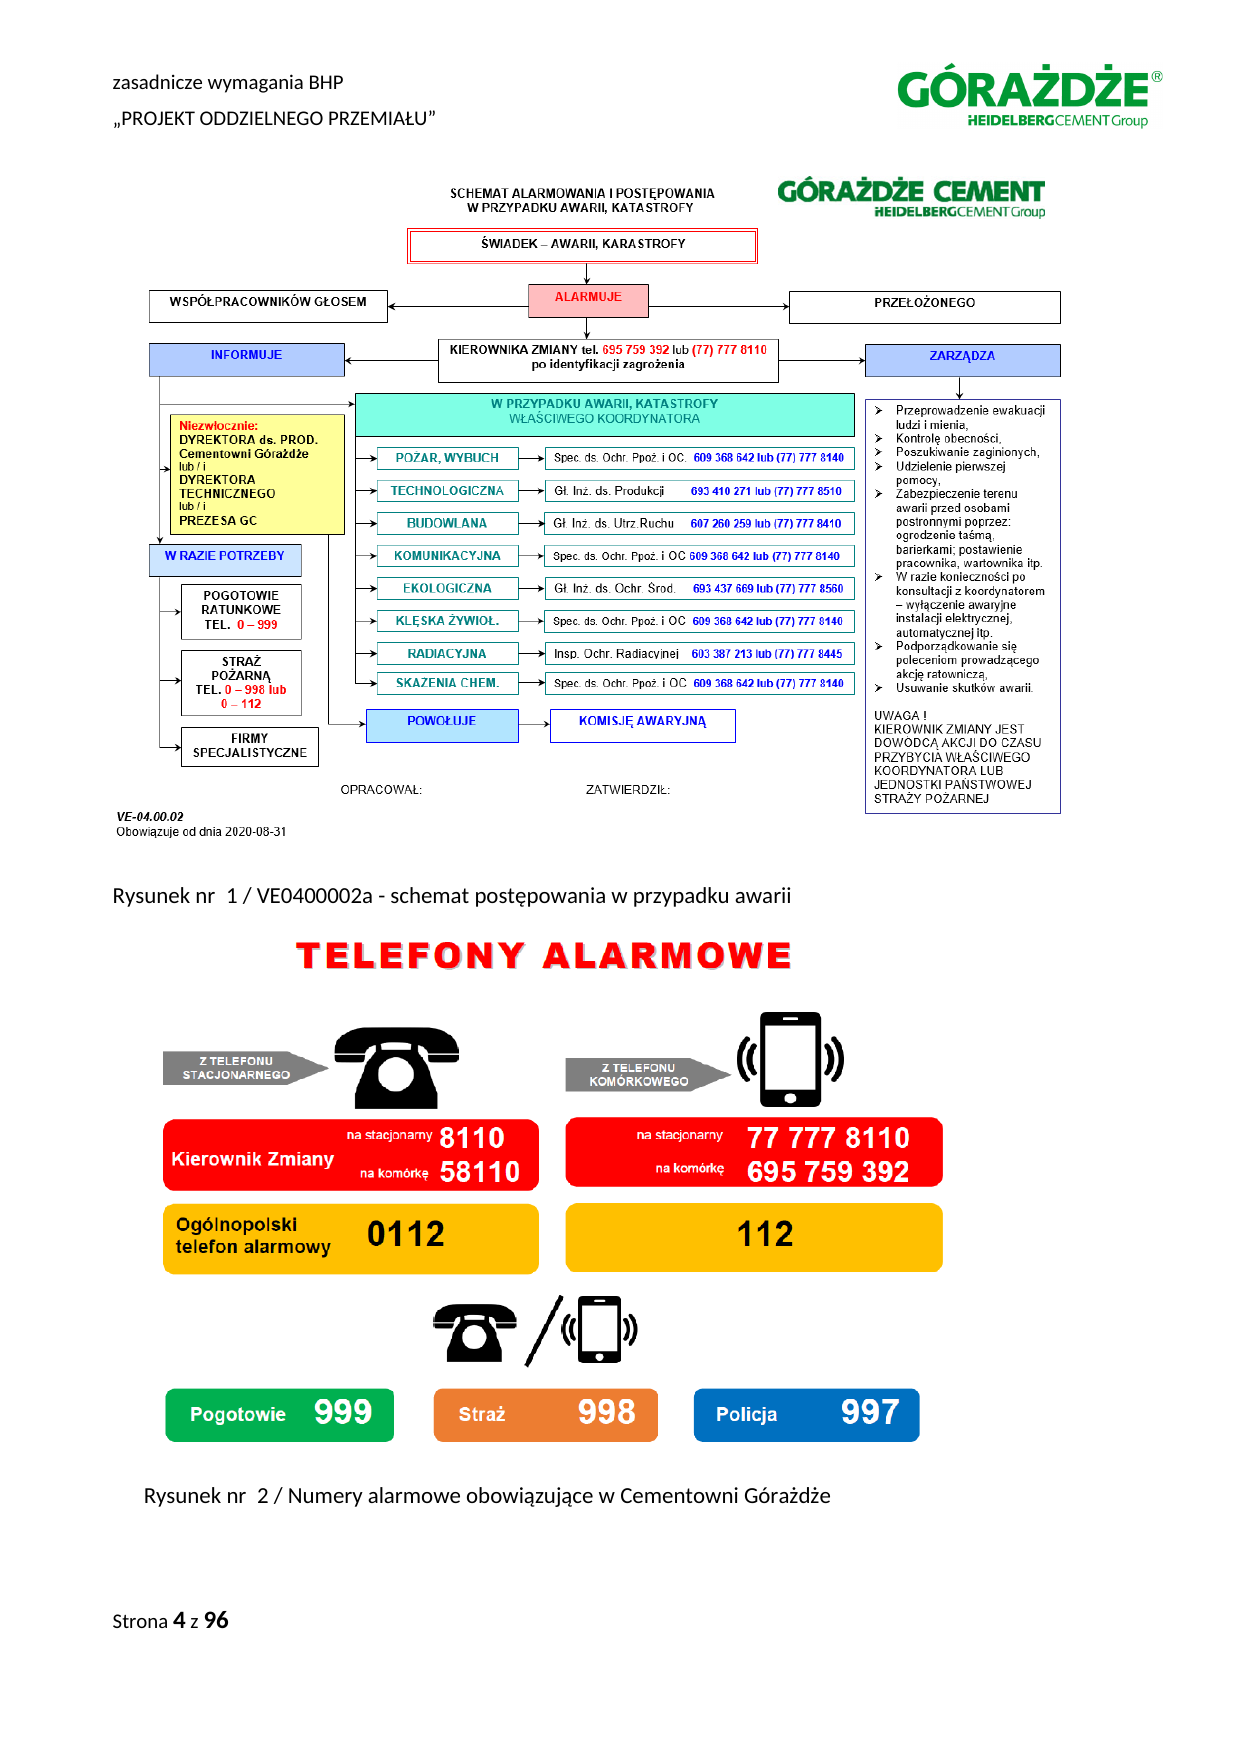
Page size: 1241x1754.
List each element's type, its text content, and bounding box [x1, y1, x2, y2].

picture [150, 934, 947, 1460]
picture [112, 170, 1088, 856]
picture [896, 62, 1163, 129]
